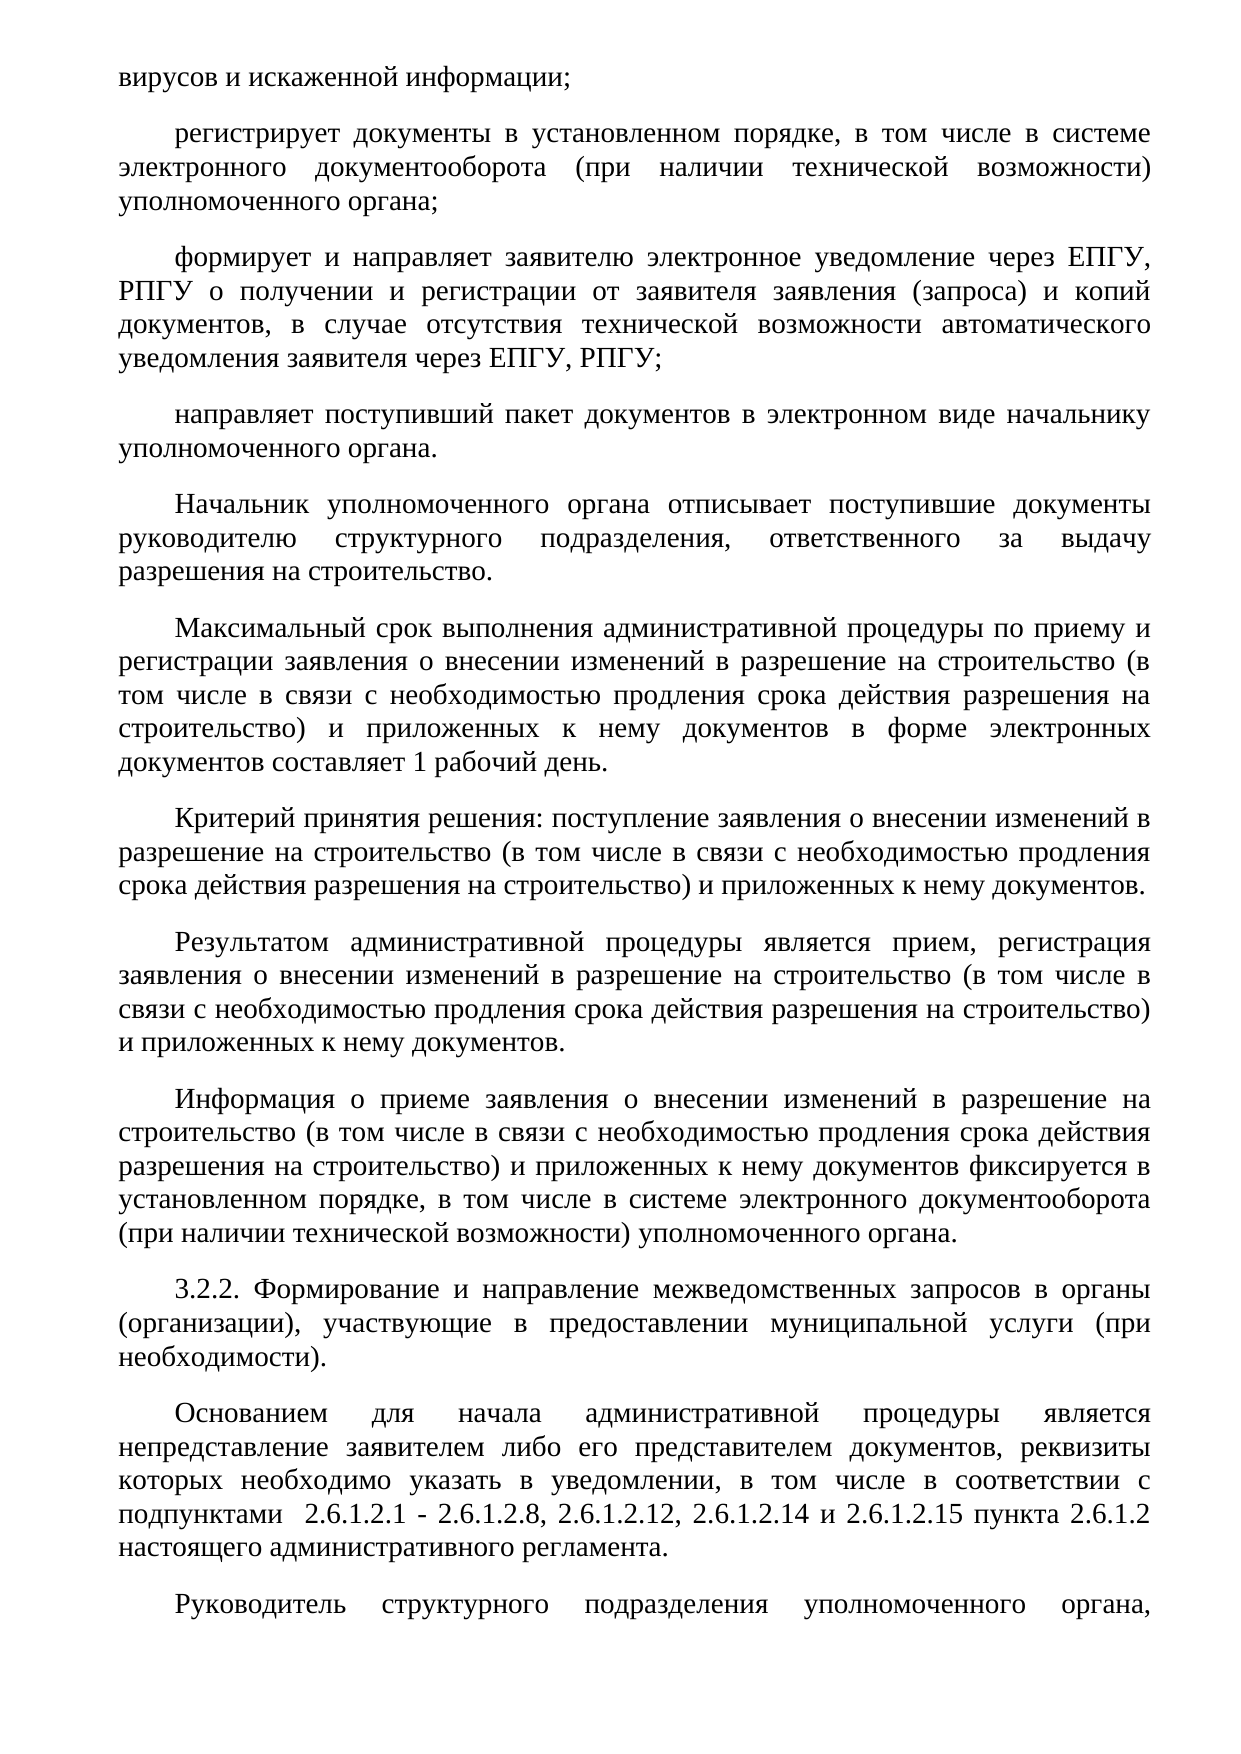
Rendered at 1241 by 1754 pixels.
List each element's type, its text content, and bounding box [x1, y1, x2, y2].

text Начальник уполномоченного органа отписывает поступившие документы руководителю структурного подразделения, ответственного за выдачу разрешения на строительство. [118, 486, 1152, 587]
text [118, 1586, 1152, 1619]
text Информация о приеме заявления о внесении изменений в разрешение на строительство (в том числе в связи с необходимостью продления срока действия разрешения на строительство) и приложенных к нему документов фиксируется в установленном порядке, в том числе в системе электронного документооборота (при наличии технической возможности) уполномоченного органа. [118, 1081, 1152, 1249]
text Максимальный срок выполнения административной процедуры по приему и регистрации заявления о внесении изменений в разрешение на строительство (в том числе в связи с необходимостью продления срока действия разрешения на строительство) и приложенных к нему документов в форме электронных документов составляет 1 рабочий день. [118, 610, 1152, 777]
text 3.2.2. Формирование и направление межведомственных запросов в органы (организации), участвующие в предоставлении муниципальной услуги (при необходимости). [118, 1272, 1152, 1372]
text направляет поступивший пакет документов в электронном виде начальнику уполномоченного органа. [118, 396, 1152, 463]
text Критерий принятия решения: поступление заявления о внесении изменений в разрешение на строительство (в том числе в связи с необходимостью продления срока действия разрешения на строительство) и приложенных к нему документов. [118, 800, 1152, 901]
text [118, 59, 1152, 93]
text регистрирует документы в установленном порядке, в том числе в системе электронного документооборота (при наличии технической возможности) уполномоченного органа; [118, 116, 1152, 216]
text формирует и направляет заявителю электронное уведомление через ЕПГУ, РПГУ о получении и регистрации от заявителя заявления (запроса) и копий документов, в случае отсутствия технической возможности автоматического уведомления заявителя через ЕПГУ, РПГУ; [118, 239, 1152, 373]
text Результатом административной процедуры является прием, регистрация заявления о внесении изменений в разрешение на строительство (в том числе в связи с необходимостью продления срока действия разрешения на строительство) и приложенных к нему документов. [118, 924, 1152, 1058]
text Основанием для начала административной процедуры является непредставление заявителем либо его представителем документов, реквизиты которых необходимо указать в уведомлении, в том числе в соответствии с подпунктами 2.6.1.2.1 - 2.6.1.2.8, 2.6.1.2.12, 2.6.1.2.14 и 2.6.1.2.15 пункта 2.6.1.2 настоящего административного регламента. [118, 1395, 1152, 1563]
